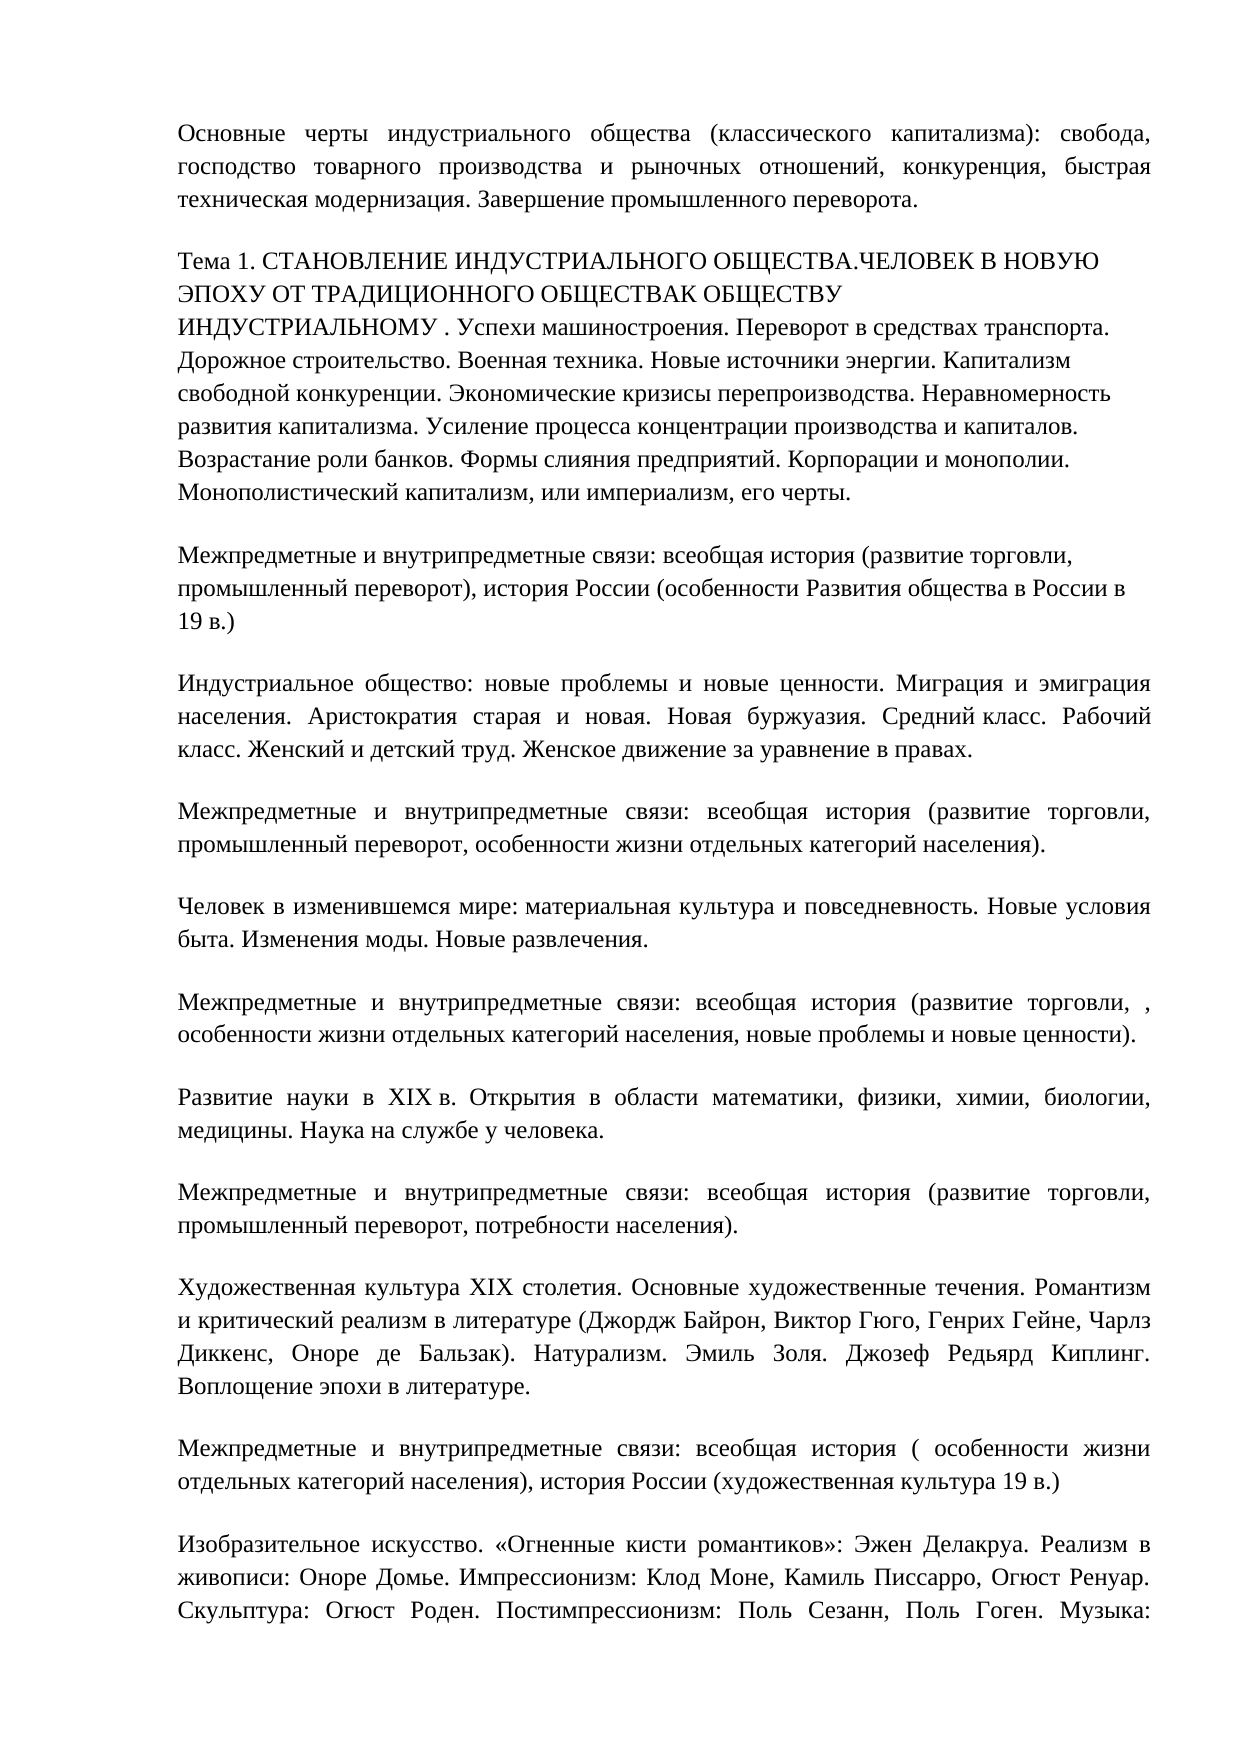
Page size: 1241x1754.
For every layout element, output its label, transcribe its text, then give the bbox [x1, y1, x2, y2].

text Межпредметные и внутрипредметные связи: всеобщая история (развитие торговли, промышленный переворот, потребности населения). [177, 1177, 1152, 1239]
text Человек в изменившемся мире: материальная культура и повседневность. Новые условия быта. Изменения моды. Новые развлечения. [177, 891, 1152, 953]
text Межпредметные и внутрипредметные связи: всеобщая история (развитие торговли, , особенности жизни отдельных категорий населения, новые проблемы и новые ценности). [177, 987, 1152, 1048]
text Развитие науки в XIX в. Открытия в области математики, физики, химии, биологии, медицины. Наука на службе у человека. [177, 1082, 1152, 1143]
text Межпредметные и внутрипредметные связи: всеобщая история (развитие торговли, промышленный переворот), история России (особенности Развития общества в России в 19 в.) [177, 540, 1152, 634]
text Индустриальное общество: новые проблемы и новые ценности. Миграция и эмиграция населения. Аристократия старая и новая. Новая буржуазия. Средний класс. Рабочий класс. Женский и детский труд. Женское движение за уравнение в правах. [177, 668, 1152, 763]
text Межпредметные и внутрипредметные связи: всеобщая история ( особенности жизни отдельных категорий населения), история России (художественная культура 19 в.) [177, 1433, 1152, 1495]
text Художественная культура XIX столетия. Основные художественные течения. Романтизм и критический реализм в литературе (Джордж Байрон, Виктор Гюго, Генрих Гейне, Чарлз Диккенс, Оноре де Бальзак). Натурализм. Эмиль Золя. Джозеф Редьярд Киплинг. Воплощение эпохи в литературе. [177, 1272, 1152, 1400]
text Межпредметные и внутрипредметные связи: всеобщая история (развитие торговли, промышленный переворот, особенности жизни отдельных категорий населения). [177, 796, 1152, 858]
text Тема 1. СТАНОВЛЕНИЕ ИНДУСТРИАЛЬНОГО ОБЩЕСТВА.ЧЕЛОВЕК В НОВУЮ ЭПОХУ ОТ ТРАДИЦИОННОГО ОБЩЕСТВАК ОБЩЕСТВУ ИНДУСТРИАЛЬНОМУ . Успехи машиностроения. Переворот в средствах транспорта. Дорожное строительство. Военная техника. Новые источники энергии. Капитализм свободной конкуренции. Экономические кризисы перепроизводства. Неравномерность развития капитализма. Усиление процесса концентрации производства и капиталов. Возрастание роли банков. Формы слияния предприятий. Корпорации и монополии. Монополистический капитализм, или империализм, его черты. [177, 246, 1152, 506]
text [177, 1529, 1152, 1623]
text Основные черты индустриального общества (классического капитализма): свобода, господство товарного производства и рыночных отношений, конкуренция, быстрая техническая модернизация. Завершение промышленного переворота. [177, 118, 1152, 213]
